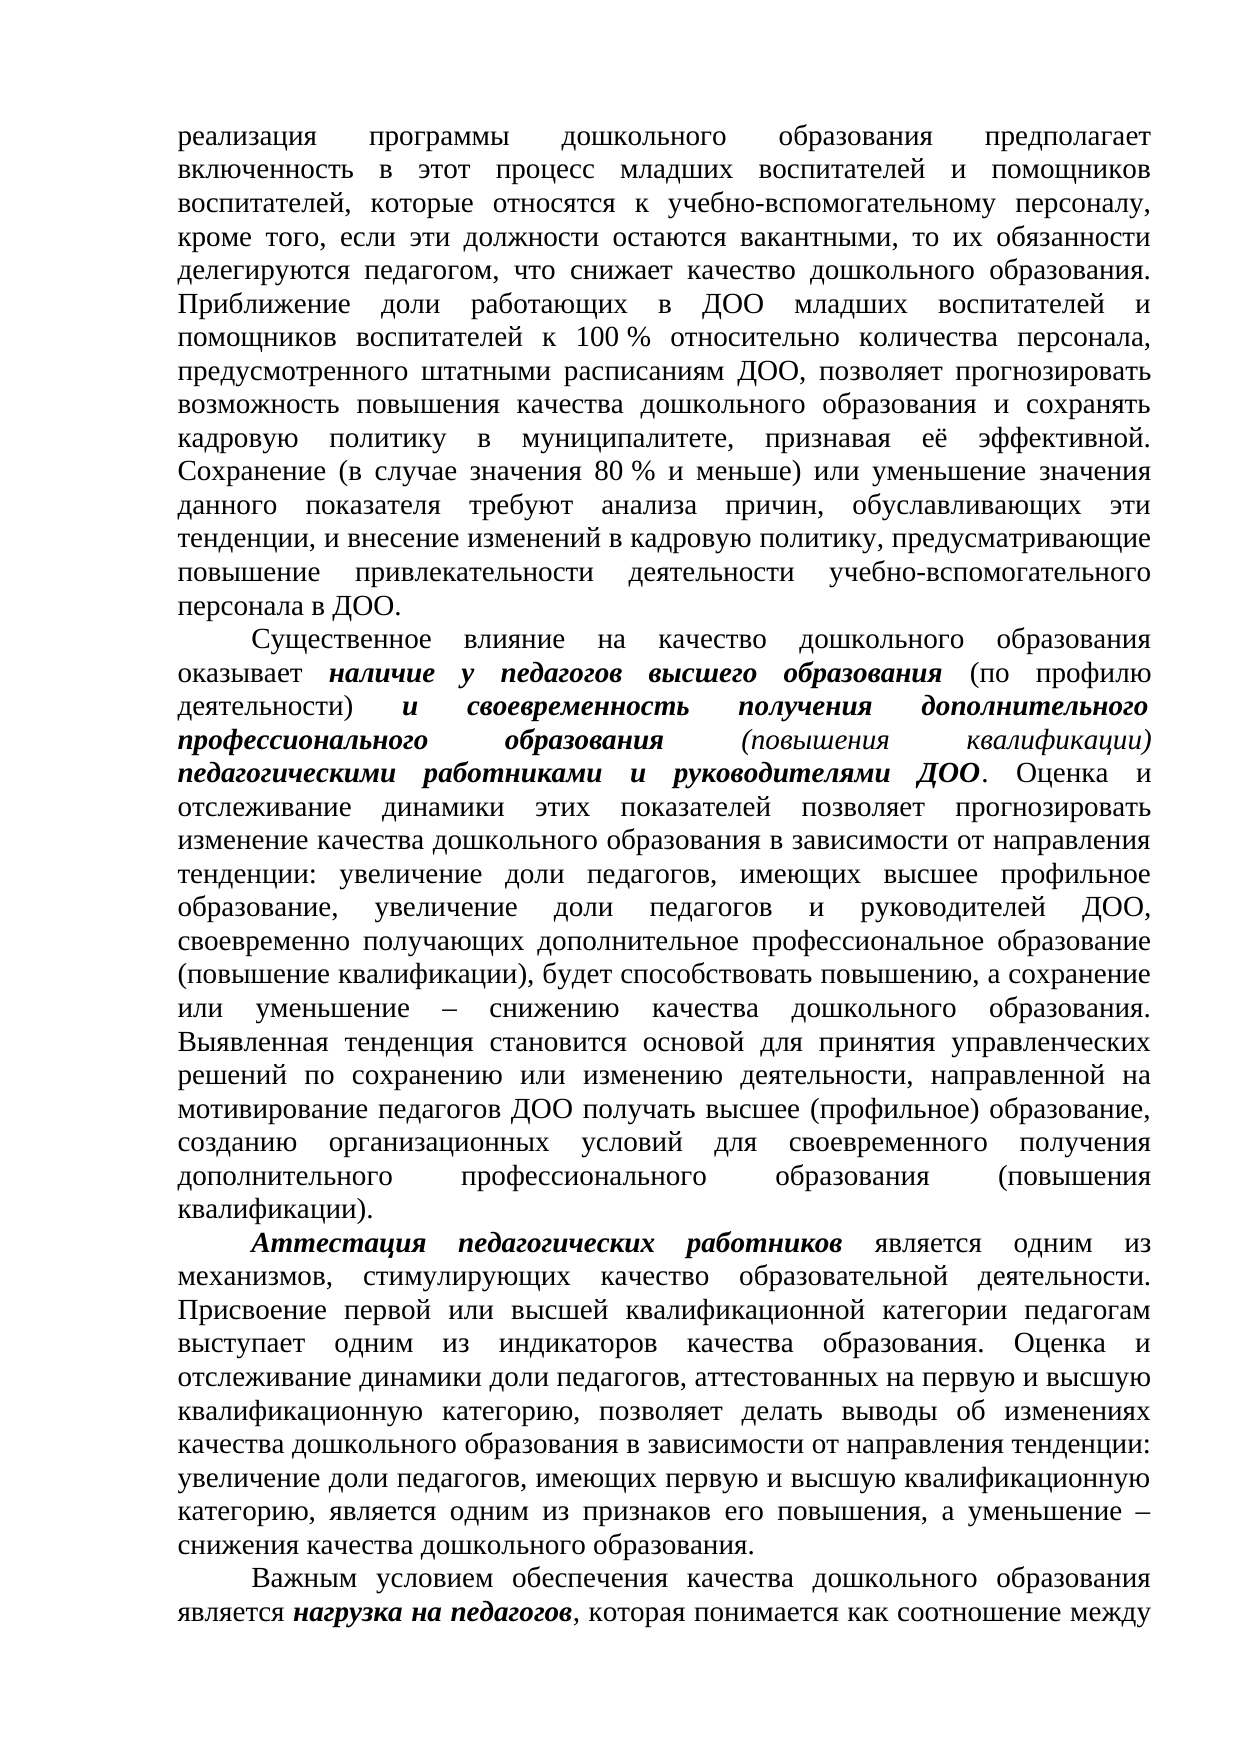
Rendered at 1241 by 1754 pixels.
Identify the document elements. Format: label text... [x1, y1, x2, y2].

text Аттестация педагогических работников является одним из механизмов, стимулирующих качество образовательной деятельности. Присвоение первой или высшей квалификационной категории педагогам выступает одним из индикаторов качества образования. Оценка и отслеживание динамики доли педагогов, аттестованных на первую и высшую квалификационную категорию, позволяет делать выводы об изменениях качества дошкольного образования в зависимости от направления тенденции: увеличение доли педагогов, имеющих первую и высшую квалификационную категорию, является одним из признаков его повышения, а уменьшение – снижения качества дошкольного образования. [177, 1225, 1152, 1560]
text Существенное влияние на качество дошкольного образования оказывает наличие у педагогов высшего образования (по профилю деятельности) и своевременность получения дополнительного профессионального образования (повышения квалификации) педагогическими работниками и руководителями ДОО. Оценка и отслеживание динамики этих показателей позволяет прогнозировать изменение качества дошкольного образования в зависимости от направления тенденции: увеличение доли педагогов, имеющих высшее профильное образование, увеличение доли педагогов и руководителей ДОО, своевременно получающих дополнительное профессиональное образование (повышение квалификации), будет способствовать повышению, а сохранение или уменьшение – снижению качества дошкольного образования. Выявленная тенденция становится основой для принятия управленческих решений по сохранению или изменению деятельности, направленной на мотивирование педагогов ДОО получать высшее (профильное) образование, созданию организационных условий для своевременного получения дополнительного профессионального образования (повышения квалификации). [177, 621, 1152, 1225]
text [177, 118, 1152, 621]
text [177, 1560, 1152, 1627]
